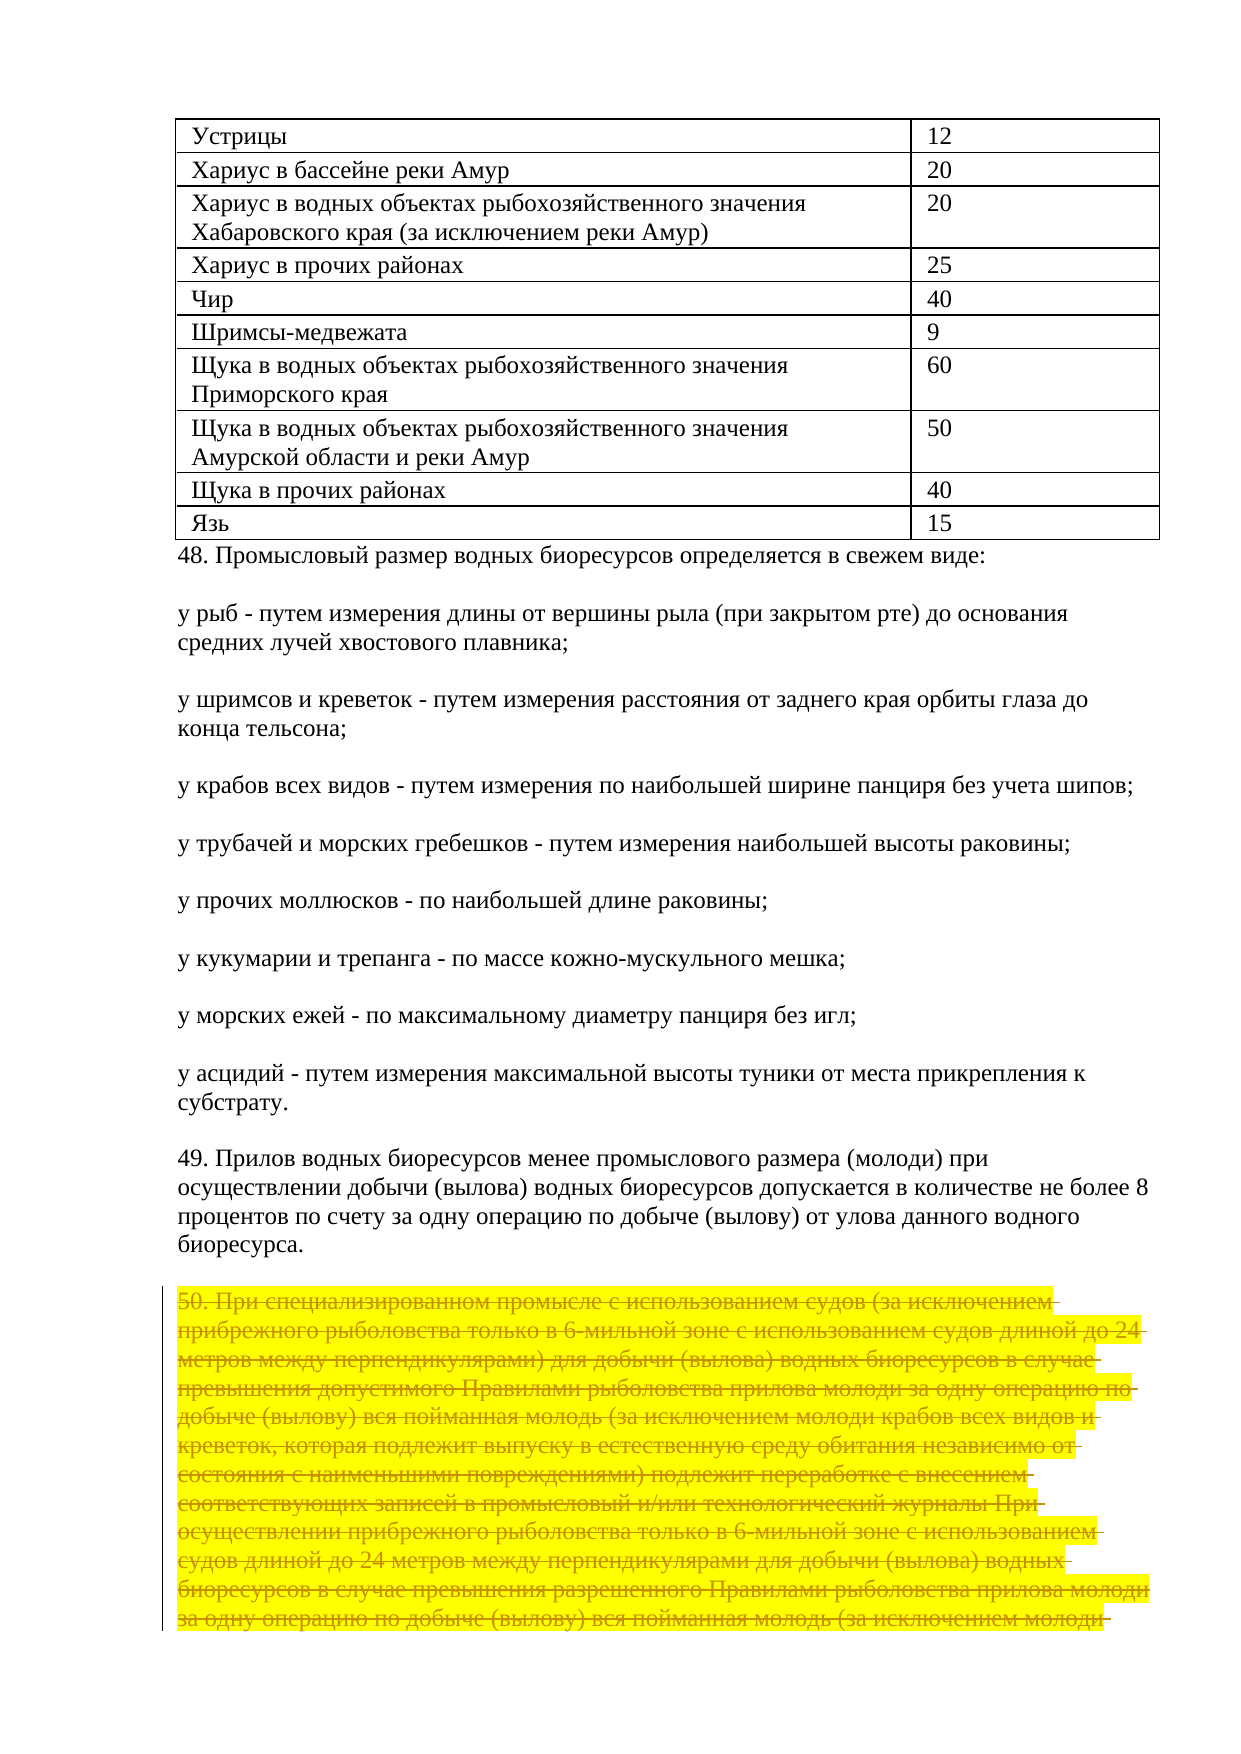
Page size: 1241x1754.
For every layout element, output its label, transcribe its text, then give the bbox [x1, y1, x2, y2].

text 48. Промысловый размер водных биоресурсов определяется в свежем виде: у рыб - путем измерения длины от вершины рыла (при закрытом рте) до основания средних лучей хвостового плавника; у шримсов и креветок - путем измерения расстояния от заднего края орбиты глаза до конца тельсона; у крабов всех видов - путем измерения по наибольшей ширине панциря без учета шипов; у трубачей и морских гребешков - путем измерения наибольшей высоты раковины; у прочих моллюсков - по наибольшей длине раковины; у кукумарии и трепанга - по массе кожно-мускульного мешка; у морских ежей - по максимальному диаметру панциря без игл; у асцидий - путем измерения максимальной высоты туники от места прикрепления к субстрату. [177, 540, 1152, 1143]
table_cell Щука в водных объектах рыбохозяйственного значения Амурской области и реки Амур [176, 411, 910, 472]
table_cell Чир [176, 282, 910, 314]
table_cell Устрицы [176, 120, 910, 152]
table_cell 60 [912, 349, 1159, 410]
table_cell 40 [912, 282, 1159, 314]
table_cell Хариус в бассейне реки Амур [176, 153, 910, 185]
table_cell 25 [912, 249, 1159, 281]
table_cell Хариус в прочих районах [176, 248, 910, 281]
table_cell Щука в водных объектах рыбохозяйственного значения Приморского края [176, 349, 910, 410]
table_cell 9 [912, 316, 1159, 347]
text 49. Прилов водных биоресурсов менее промыслового размера (молоди) при осуществлении добычи (вылова) водных биоресурсов допускается в количестве не более 8 процентов по счету за одну операцию по добыче (вылову) от улова данного водного биоресурса. [177, 1143, 1152, 1286]
table_cell Язь [176, 506, 910, 539]
table_cell 40 [912, 473, 1159, 505]
table_cell 20 [912, 187, 1159, 247]
table_cell Хариус в водных объектах рыбохозяйственного значения Хабаровского края (за исключением реки Амур) [176, 186, 910, 247]
table_cell 50 [912, 411, 1159, 472]
table_cell 12 [912, 120, 1159, 152]
table_cell Шримсы-медвежата [176, 315, 910, 347]
table_cell Щука в прочих районах [176, 473, 910, 505]
table_cell 20 [912, 153, 1159, 185]
table_cell 15 [912, 507, 1159, 539]
